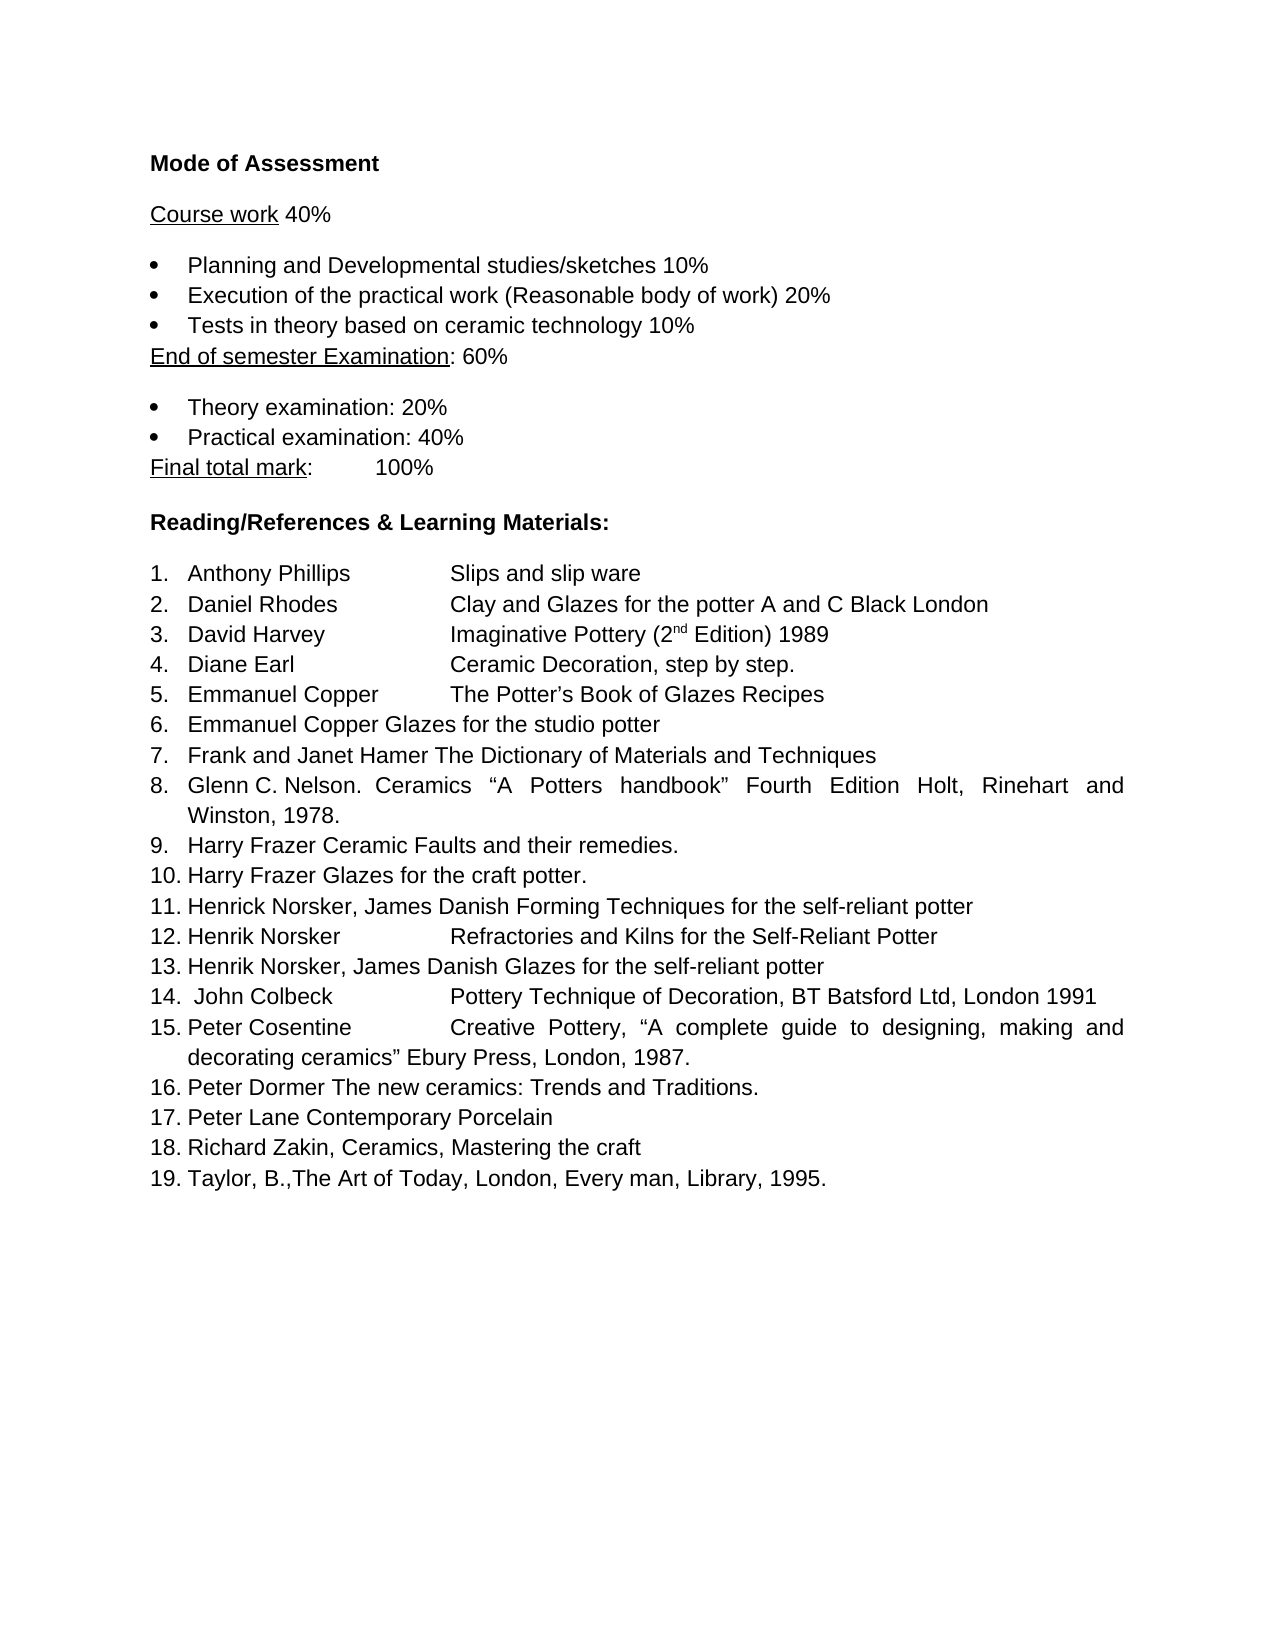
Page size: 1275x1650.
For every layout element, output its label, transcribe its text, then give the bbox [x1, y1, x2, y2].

list Practical examination: 40% [150, 424, 1125, 450]
text Mode of Assessment [150, 150, 1125, 176]
list Diane Earl Ceramic Decoration, step by step. [150, 651, 1125, 677]
list John Colbeck Pottery Technique of Decoration, BT Batsford Ltd, London 1991 [150, 983, 1125, 1010]
text Reading/References & Learning Materials: [150, 509, 1125, 536]
list Harry Frazer Ceramic Faults and their remedies. [150, 832, 1125, 859]
list David Harvey Imaginative Pottery (2nd Edition) 1989 [150, 621, 1125, 647]
list Henrik Norsker, James Danish Glazes for the self-reliant potter [150, 953, 1125, 979]
list Emmanuel Copper Glazes for the studio potter [150, 711, 1125, 738]
list Daniel Rhodes Clay and Glazes for the potter A and C Black London [150, 591, 1125, 617]
list Emmanuel Copper The Potter’s Book of Glazes Recipes [150, 681, 1125, 708]
list Peter Cosentine Creative Pottery, “A complete guide to designing, making and decorating ceramics” Ebury Press, London, 1987. [150, 1013, 1125, 1070]
list Planning and Developmental studies/sketches 10% [150, 252, 1125, 278]
list Tests in theory based on ceramic technology 10% [150, 312, 1125, 339]
text End of semester Examination: 60% [150, 343, 1125, 369]
text Final total mark: 100% [150, 454, 1125, 481]
list Theory examination: 20% [150, 394, 1125, 420]
list Harry Frazer Glazes for the craft potter. [150, 862, 1125, 889]
list Richard Zakin, Ceramics, Mastering the craft [150, 1134, 1125, 1161]
list Frank and Janet Hamer The Dictionary of Materials and Techniques [150, 742, 1125, 768]
text Course work 40% [150, 201, 1125, 227]
list Execution of the practical work (Reasonable body of work) 20% [150, 282, 1125, 309]
list Glenn C. Nelson. Ceramics “A Potters handbook” Fourth Edition Holt, Rinehart and Winston, 1978. [150, 772, 1125, 828]
list Peter Lane Contemporary Porcelain [150, 1104, 1125, 1131]
list Taylor, B.,The Art of Today, London, Every man, Library, 1995. [150, 1164, 1125, 1191]
list Anthony Phillips Slips and slip ware [150, 560, 1125, 587]
list Peter Dormer The new ceramics: Trends and Traditions. [150, 1074, 1125, 1100]
list Henrick Norsker, James Danish Forming Techniques for the self-reliant potter [150, 893, 1125, 919]
list Henrik Norsker Refractories and Kilns for the Self-Reliant Potter [150, 923, 1125, 949]
